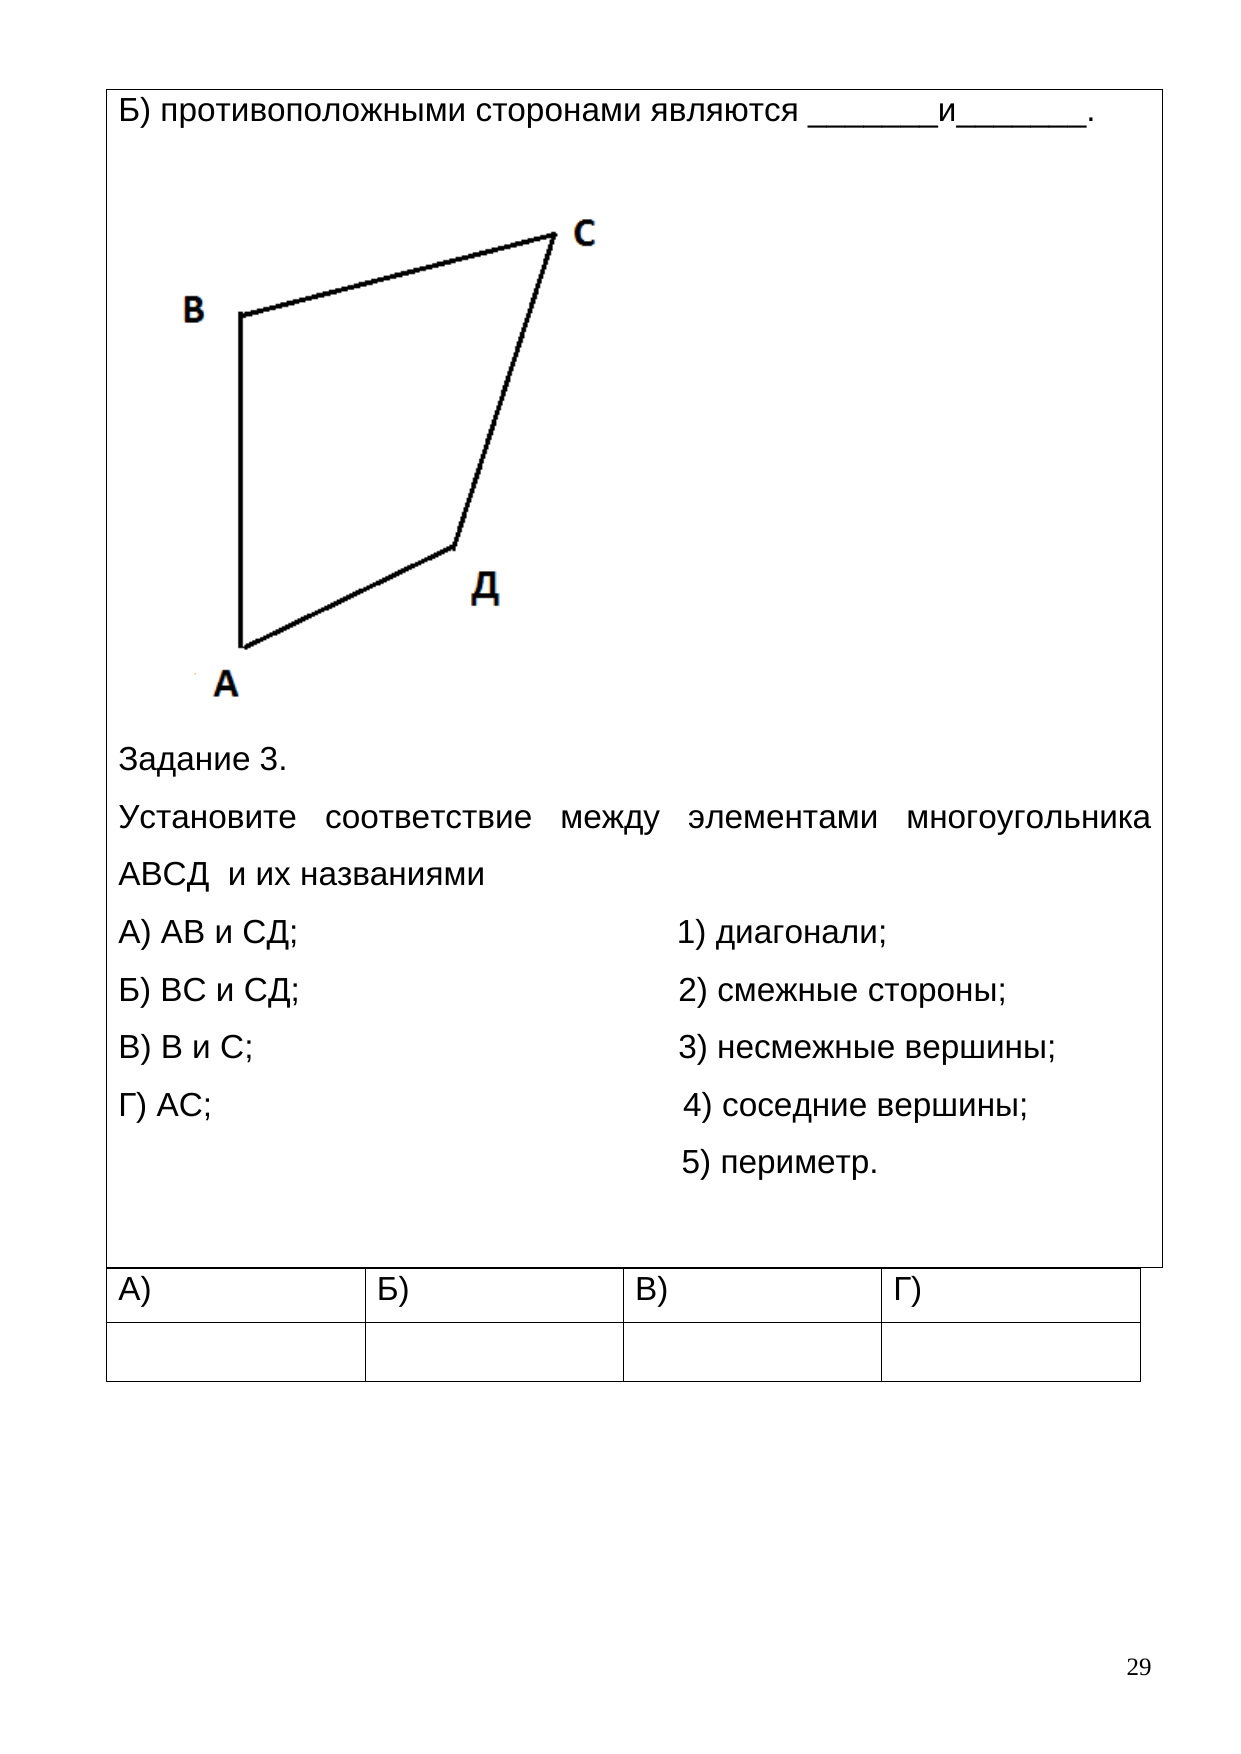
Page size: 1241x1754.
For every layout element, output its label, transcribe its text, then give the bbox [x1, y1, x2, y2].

table_header Г) [882, 1269, 1140, 1322]
picture [118, 205, 639, 725]
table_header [107, 90, 1162, 1267]
table_header А) [107, 1269, 365, 1322]
table_header В) [624, 1269, 881, 1322]
table_cell [882, 1323, 1140, 1381]
table_cell [366, 1323, 623, 1381]
table_header Б) [366, 1269, 623, 1322]
table_cell [107, 1323, 365, 1381]
table_cell [624, 1323, 881, 1381]
